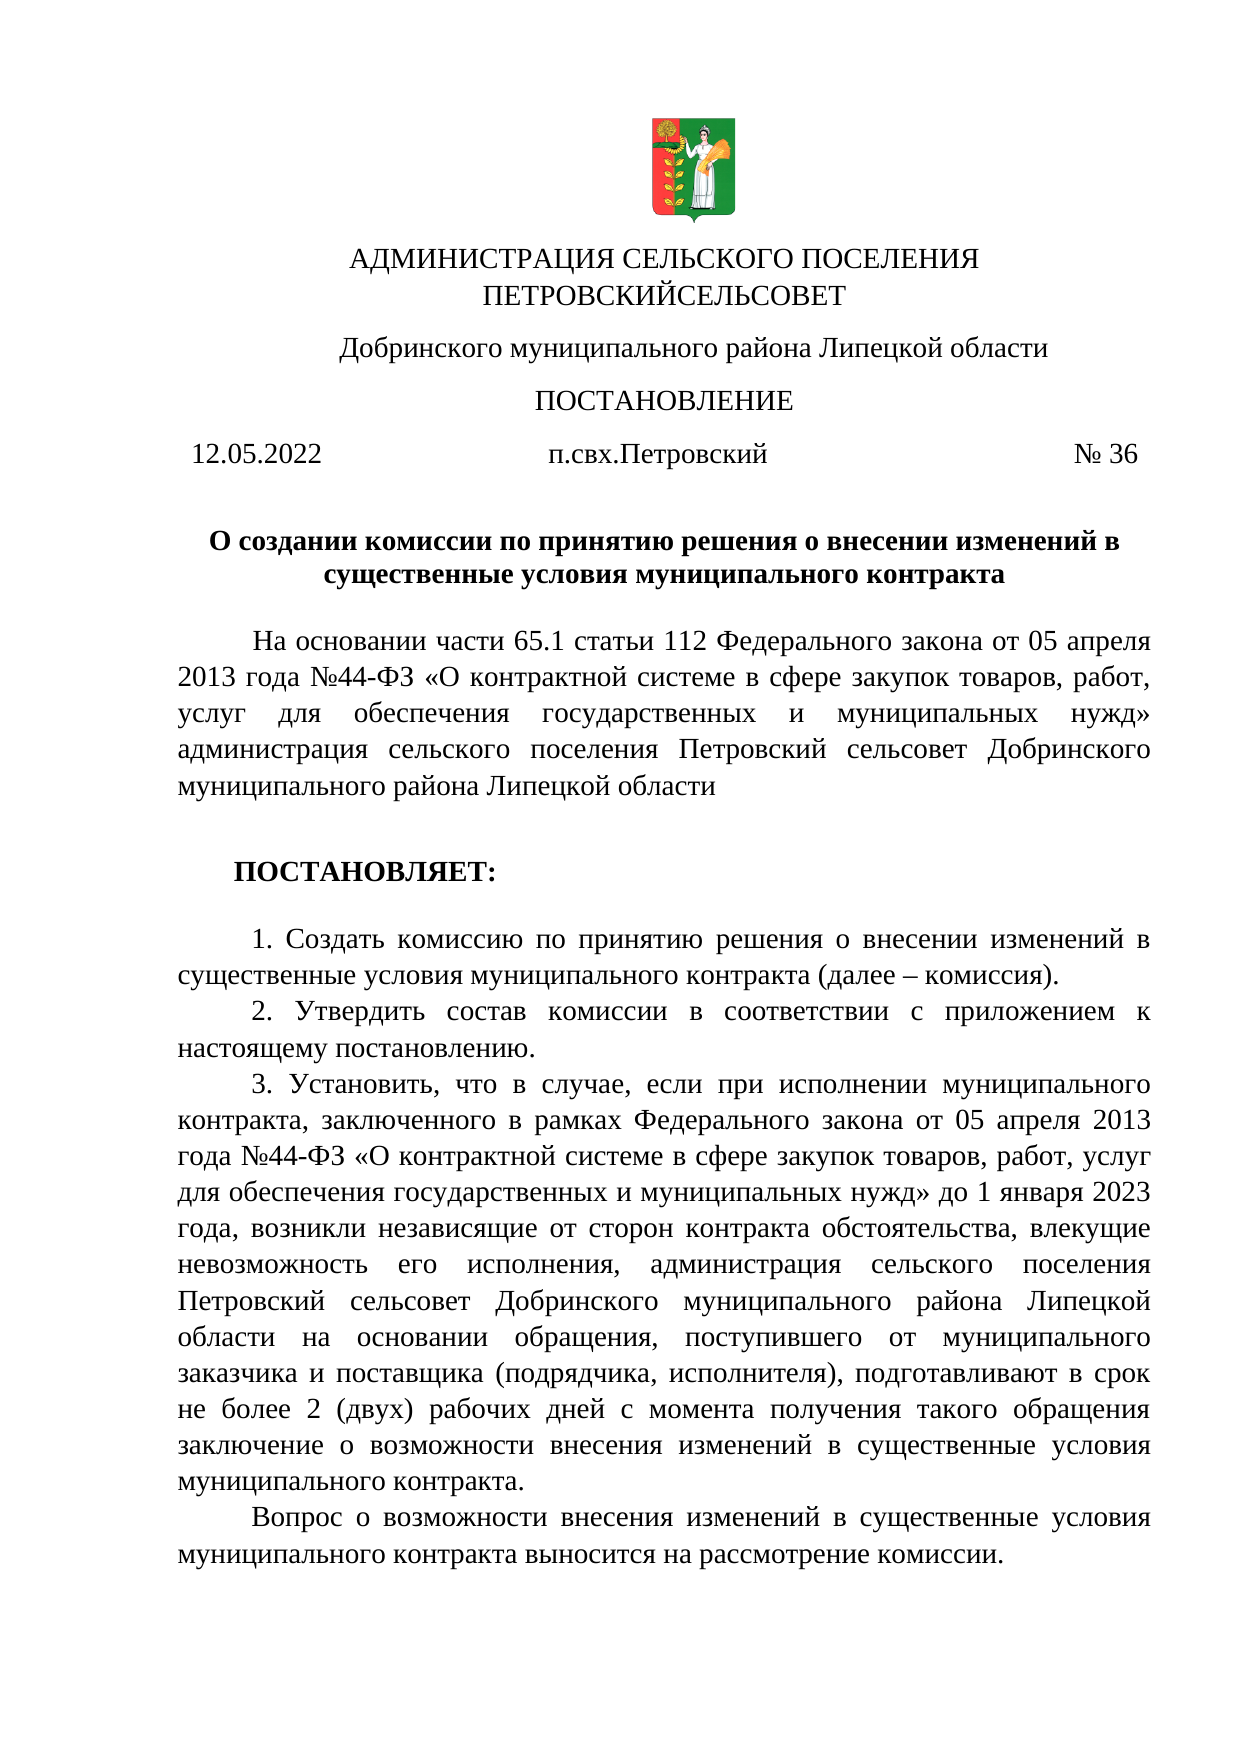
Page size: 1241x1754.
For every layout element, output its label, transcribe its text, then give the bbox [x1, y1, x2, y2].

text О создании комиссии по принятию решения о внесении изменений в существенные условия муниципального контракта [177, 523, 1152, 590]
text 1. Создать комиссию по принятию решения о внесении изменений в существенные условия муниципального контракта (далее – комиссия). [177, 921, 1152, 991]
text АДМИНИСТРАЦИЯ СЕЛЬСКОГО ПОСЕЛЕНИЯ ПЕТРОВСКИЙСЕЛЬСОВЕТ [177, 242, 1152, 311]
text На основании части 65.1 статьи 112 Федерального закона от 05 апреля 2013 года №44-ФЗ «О контрактной системе в сфере закупок товаров, работ, услуг для обеспечения государственных и муниципальных нужд» администрация сельского поселения Петровский сельсовет Добринского муниципального района Липецкой области [177, 623, 1152, 801]
picture [652, 118, 736, 223]
text ПОСТАНОВЛЕНИЕ [177, 383, 1152, 417]
text Добринского муниципального района Липецкой области [177, 331, 1152, 364]
text ПОСТАНОВЛЯЕТ: [177, 854, 1152, 888]
text Вопрос о возможности внесения изменений в существенные условия муниципального контракта выносится на рассмотрение комиссии. [177, 1499, 1152, 1569]
text 3. Установить, что в случае, если при исполнении муниципального контракта, заключенного в рамках Федерального закона от 05 апреля 2013 года №44-ФЗ «О контрактной системе в сфере закупок товаров, работ, услуг для обеспечения государственных и муниципальных нужд» до 1 января 2023 года, возникли независящие от сторон контракта обстоятельства, влекущие невозможность его исполнения, администрация сельского поселения Петровский сельсовет Добринского муниципального района Липецкой области на основании обращения, поступившего от муниципального заказчика и поставщика (подрядчика, исполнителя), подготавливают в срок не более 2 (двух) рабочих дней с момента получения такого обращения заключение о возможности внесения изменений в существенные условия муниципального контракта. [177, 1066, 1152, 1497]
text 12.05.2022 п.свх.Петровский № 36 [177, 436, 1152, 470]
text 2. Утвердить состав комиссии в соответствии с приложением к настоящему постановлению. [177, 993, 1152, 1063]
